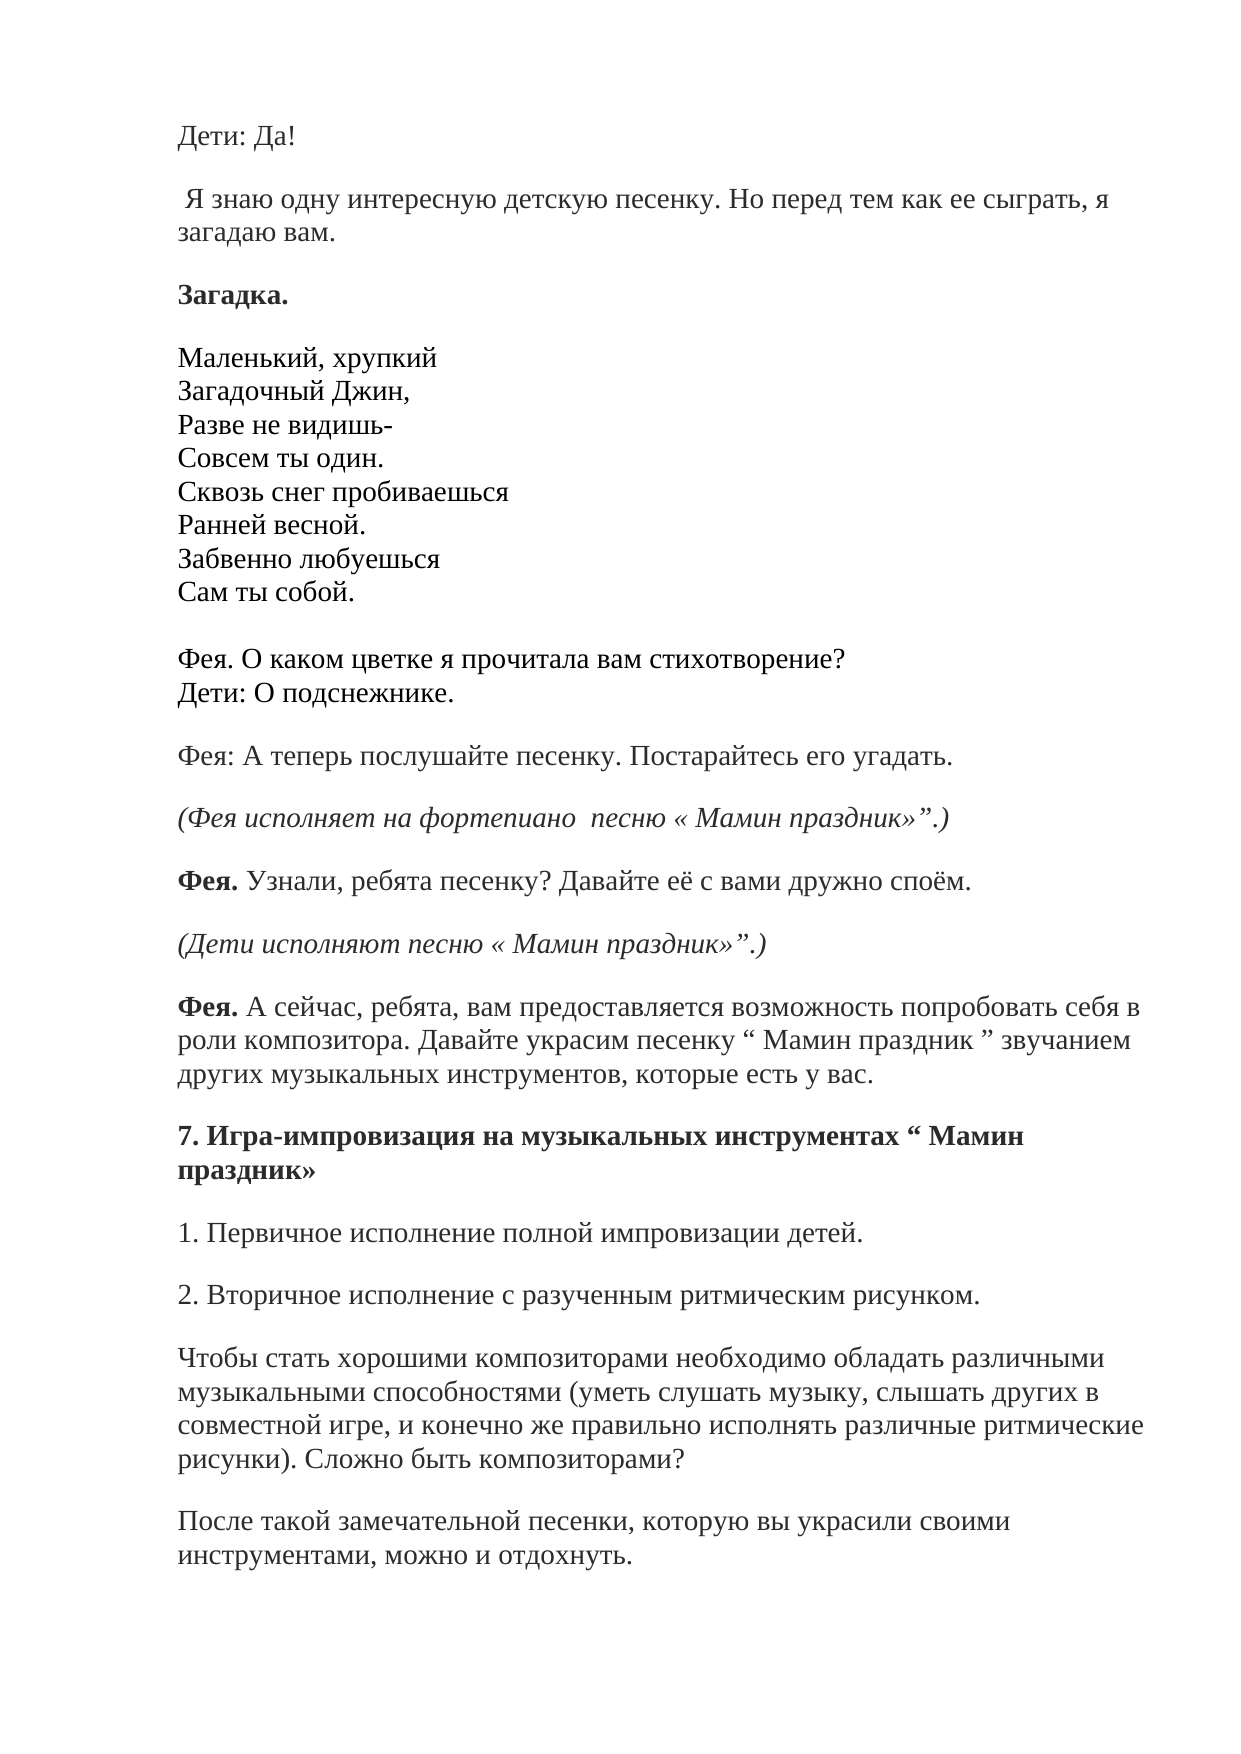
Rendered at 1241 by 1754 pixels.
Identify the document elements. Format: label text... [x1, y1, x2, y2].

text Фея. А сейчас, ребята, вам предоставляется возможность попробовать себя в роли композитора. Давайте украсим песенку “ Мамин праздник ” звучанием других музыкальных инструментов, которые есть у вас. [177, 989, 1152, 1089]
text Сам ты собой. [177, 574, 1152, 608]
text Совсем ты один. [177, 440, 1152, 474]
text Дети: Да! [177, 118, 1152, 152]
text Чтобы стать хорошими композиторами необходимо обладать различными музыкальными способностями (уметь слушать музыку, слышать других в совместной игре, и конечно же правильно исполнять различные ритмические рисунки). Сложно быть композиторами? [177, 1340, 1152, 1474]
text 2. Вторичное исполнение с разученным ритмическим рисунком. [177, 1277, 1152, 1311]
text Фея. Узнали, ребята песенку? Давайте её с вами дружно споём. [177, 863, 1152, 897]
text Дети: О подснежнике. [177, 675, 1152, 709]
text После такой замечательной песенки, которую вы украсили своими инструментами, можно и отдохнуть. [177, 1503, 1152, 1571]
text Я знаю одну интересную детскую песенку. Но перед тем как ее сыграть, я загадаю вам. [177, 181, 1152, 248]
text Ранней весной. [177, 507, 1152, 541]
text 7. Игра-импровизация на музыкальных инструментах “ Мамин праздник» [177, 1118, 1152, 1186]
text Загадка. [177, 277, 1152, 311]
text Загадочный Джин, [177, 373, 1152, 407]
text Забвенно любуешься [177, 541, 1152, 574]
text Фея: А теперь послушайте песенку. Постарайтесь его угадать. [177, 738, 1152, 771]
text Маленький, хрупкий [177, 340, 1152, 373]
text Разве не видишь- [177, 407, 1152, 440]
text (Дети исполняют песню « Мамин праздник»”.) [177, 926, 1152, 959]
text (Фея исполняет на фортепиано песню « Мамин праздник»”.) [177, 801, 1152, 834]
text Сквозь снег пробиваешься [177, 474, 1152, 507]
text Фея. О каком цветке я прочитала вам стихотворение? [177, 642, 1152, 675]
text 1. Первичное исполнение полной импровизации детей. [177, 1215, 1152, 1248]
